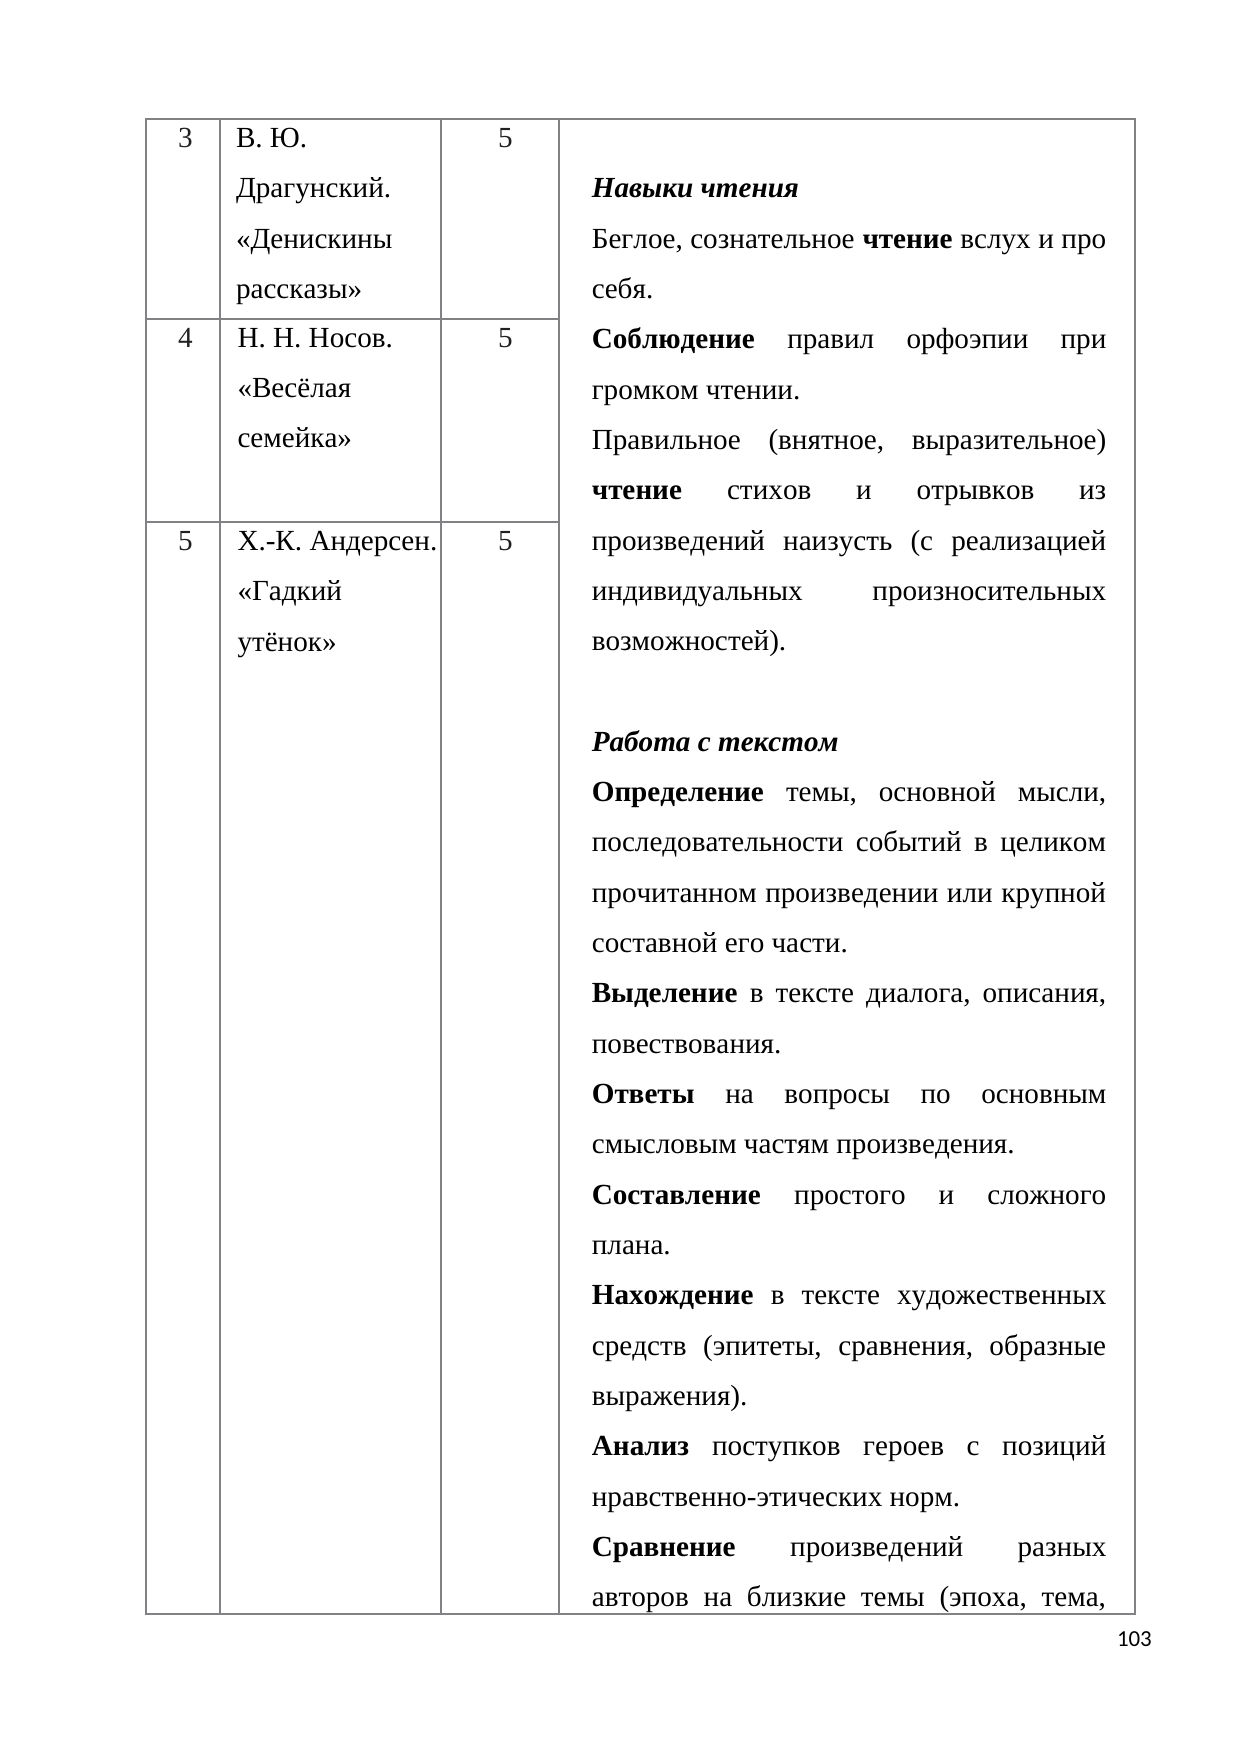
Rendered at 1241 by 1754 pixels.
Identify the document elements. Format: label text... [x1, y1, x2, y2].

table_cell 5 [147, 523, 219, 1613]
table_cell 5 [442, 120, 558, 318]
table_cell В. Ю. Драгунский. «Денискины рассказы» [221, 120, 440, 318]
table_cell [221, 523, 440, 1613]
table_cell 5 [442, 320, 558, 521]
table_cell 3 [147, 120, 219, 318]
table_cell Н. Н. Носов. «Весёлая семейка» [221, 320, 440, 521]
table_cell 4 [147, 320, 219, 521]
table_cell 5 [442, 523, 558, 1613]
